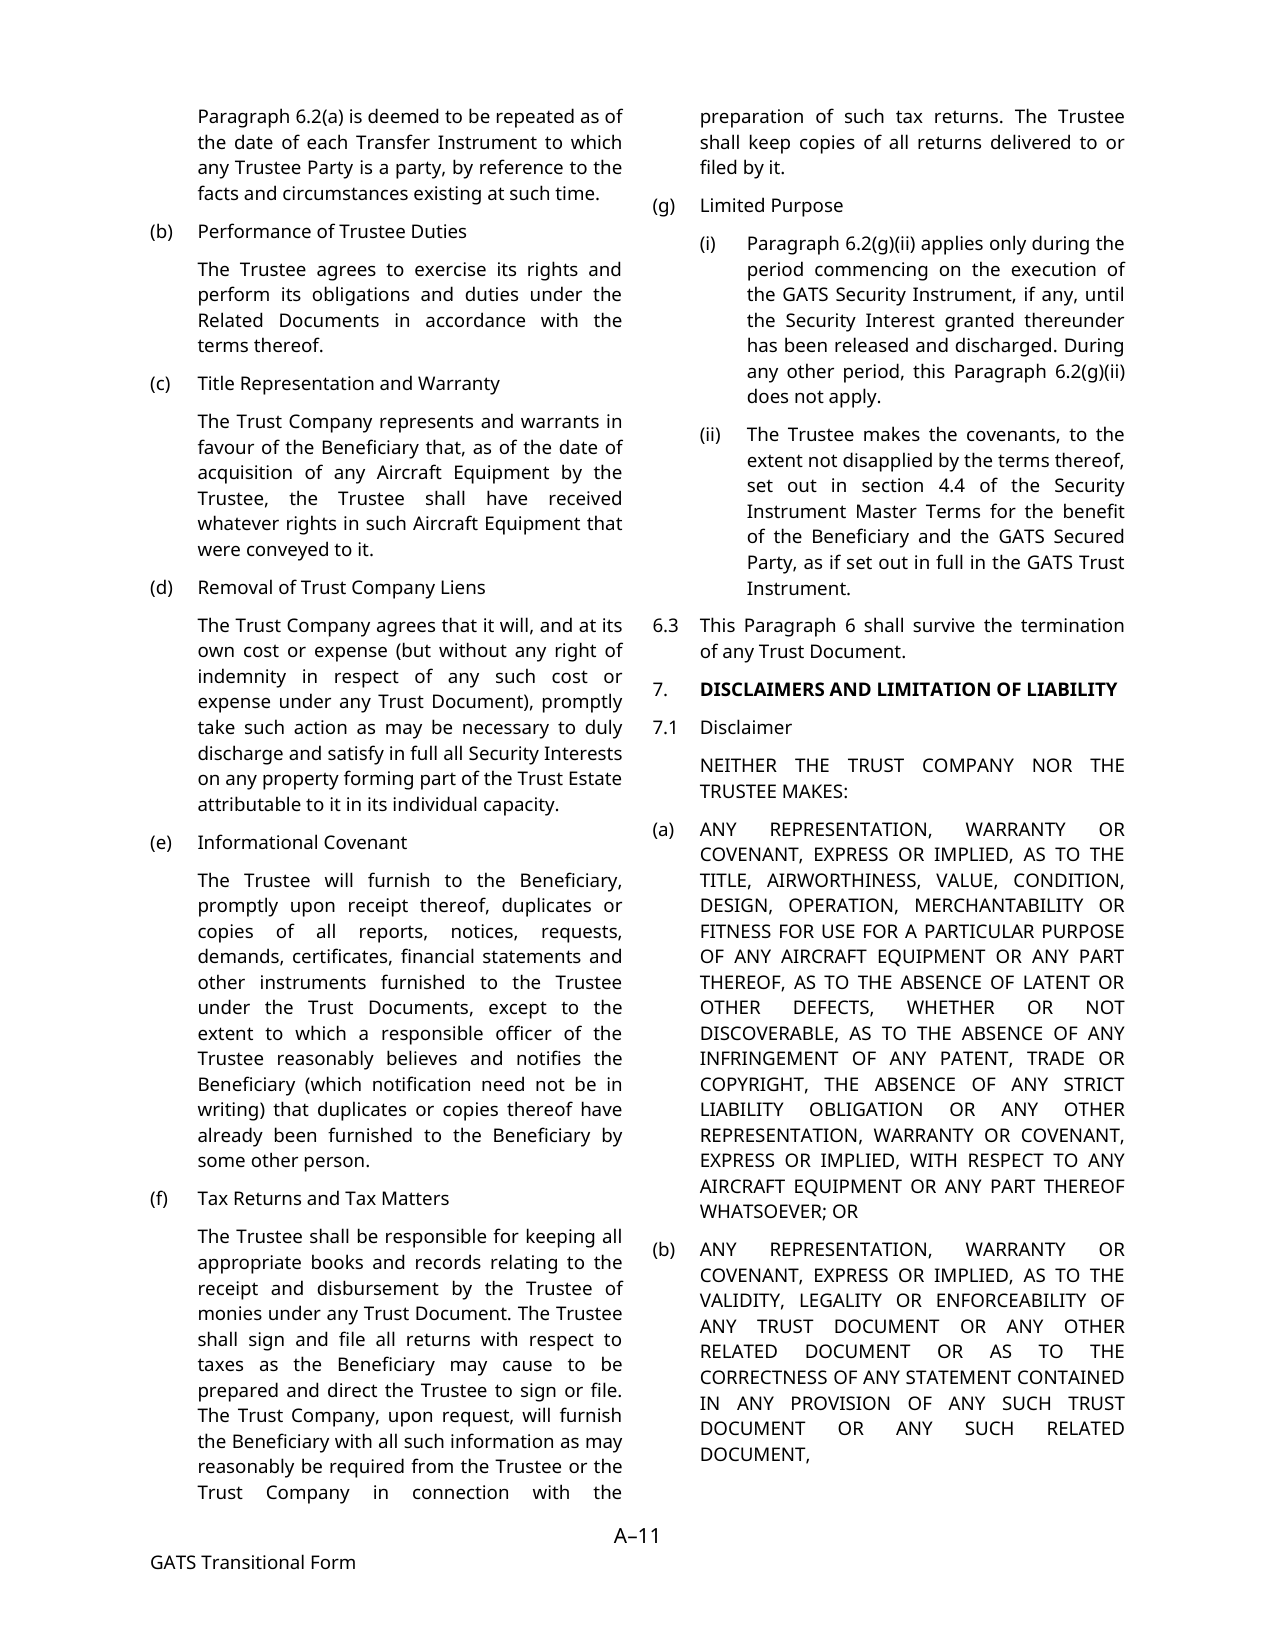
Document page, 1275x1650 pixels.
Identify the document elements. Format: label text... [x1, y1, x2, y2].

list ANY REPRESENTATION, WARRANTY OR COVENANT, EXPRESS OR IMPLIED, AS TO THE VALIDITY, LEGALITY OR ENFORCEABILITY OF ANY TRUST DOCUMENT OR ANY OTHER RELATED DOCUMENT OR AS TO THE CORRECTNESS OF ANY STATEMENT CONTAINED IN ANY PROVISION OF ANY SUCH TRUST DOCUMENT OR ANY SUCH RELATED DOCUMENT, [652, 1237, 1125, 1466]
list DISCLAIMERS AND LIMITATION OF LIABILITY [652, 676, 1125, 702]
list This Paragraph 6 shall survive the termination of any Trust Document. [652, 613, 1125, 664]
text The Trustee will furnish to the Beneficiary, promptly upon receipt thereof, duplicates or copies of all reports, notices, requests, demands, certificates, financial statements and other instruments furnished to the Trustee under the Trust Documents, except to the extent to which a responsible officer of the Trustee reasonably believes and notifies the Beneficiary (which notification need not be in writing) that duplicates or copies thereof have already been furnished to the Beneficiary by some other person. [197, 867, 623, 1173]
list Title Representation and Warranty [150, 371, 623, 396]
list The Trustee makes the covenants, to the extent not disapplied by the terms thereof, set out in section 4.4 of the Security Instrument Master Terms for the benefit of the Beneficiary and the GATS Secured Party, as if set out in full in the GATS Trust Instrument. [699, 422, 1125, 600]
text The Trust Company represents and warrants in favour of the Beneficiary that, as of the date of acquisition of any Aircraft Equipment by the Trustee, the Trustee shall have received whatever rights in such Aircraft Equipment that were conveyed to it. [197, 409, 623, 562]
text The Trustee agrees to exercise its rights and perform its obligations and duties under the Related Documents in accordance with the terms thereof. [197, 256, 623, 358]
list Removal of Trust Company Liens [150, 574, 623, 600]
list Disclaimer [652, 714, 1125, 740]
list Limited Purpose [652, 192, 1125, 218]
list ANY REPRESENTATION, WARRANTY OR COVENANT, EXPRESS OR IMPLIED, AS TO THE TITLE, AIRWORTHINESS, VALUE, CONDITION, DESIGN, OPERATION, MERCHANTABILITY OR FITNESS FOR USE FOR A PARTICULAR PURPOSE OF ANY AIRCRAFT EQUIPMENT OR ANY PART THEREOF, AS TO THE ABSENCE OF LATENT OR OTHER DEFECTS, WHETHER OR NOT DISCOVERABLE, AS TO THE ABSENCE OF ANY INFRINGEMENT OF ANY PATENT, TRADE OR COPYRIGHT, THE ABSENCE OF ANY STRICT LIABILITY OBLIGATION OR ANY OTHER REPRESENTATION, WARRANTY OR COVENANT, EXPRESS OR IMPLIED, WITH RESPECT TO ANY AIRCRAFT EQUIPMENT OR ANY PART THEREOF WHATSOEVER; OR [652, 816, 1125, 1224]
list Paragraph 6.2(g)(ii) applies only during the period commencing on the execution of the GATS Security Instrument, if any, until the Security Interest granted thereunder has been released and discharged. During any other period, this Paragraph 6.2(g)(ii) does not apply. [699, 231, 1125, 409]
list Performance of Trustee Duties [150, 218, 623, 243]
text The Trustee shall be responsible for keeping all appropriate books and records relating to the receipt and disbursement by the Trustee of monies under any Trust Document. The Trustee shall sign and file all returns with respect to taxes as the Beneficiary may cause to be prepared and direct the Trustee to sign or file. The Trust Company, upon request, will furnish the Beneficiary with all such information as may reasonably be required from the Trustee or the Trust Company in connection with the preparation of such tax returns. The Trustee shall keep copies of all returns delivered to or filed by it. [197, 1224, 623, 1504]
list Informational Covenant [150, 829, 623, 854]
text The Trust Company agrees that it will, and at its own cost or expense (but without any right of indemnity in respect of any such cost or expense under any Trust Document), promptly take such action as may be necessary to duly discharge and satisfy in full all Security Interests on any property forming part of the Trust Estate attributable to it in its individual capacity. [197, 612, 623, 816]
list Tax Returns and Tax Matters [150, 1186, 623, 1211]
text NEITHER THE TRUST COMPANY NOR THE TRUSTEE MAKES: [699, 752, 1125, 803]
